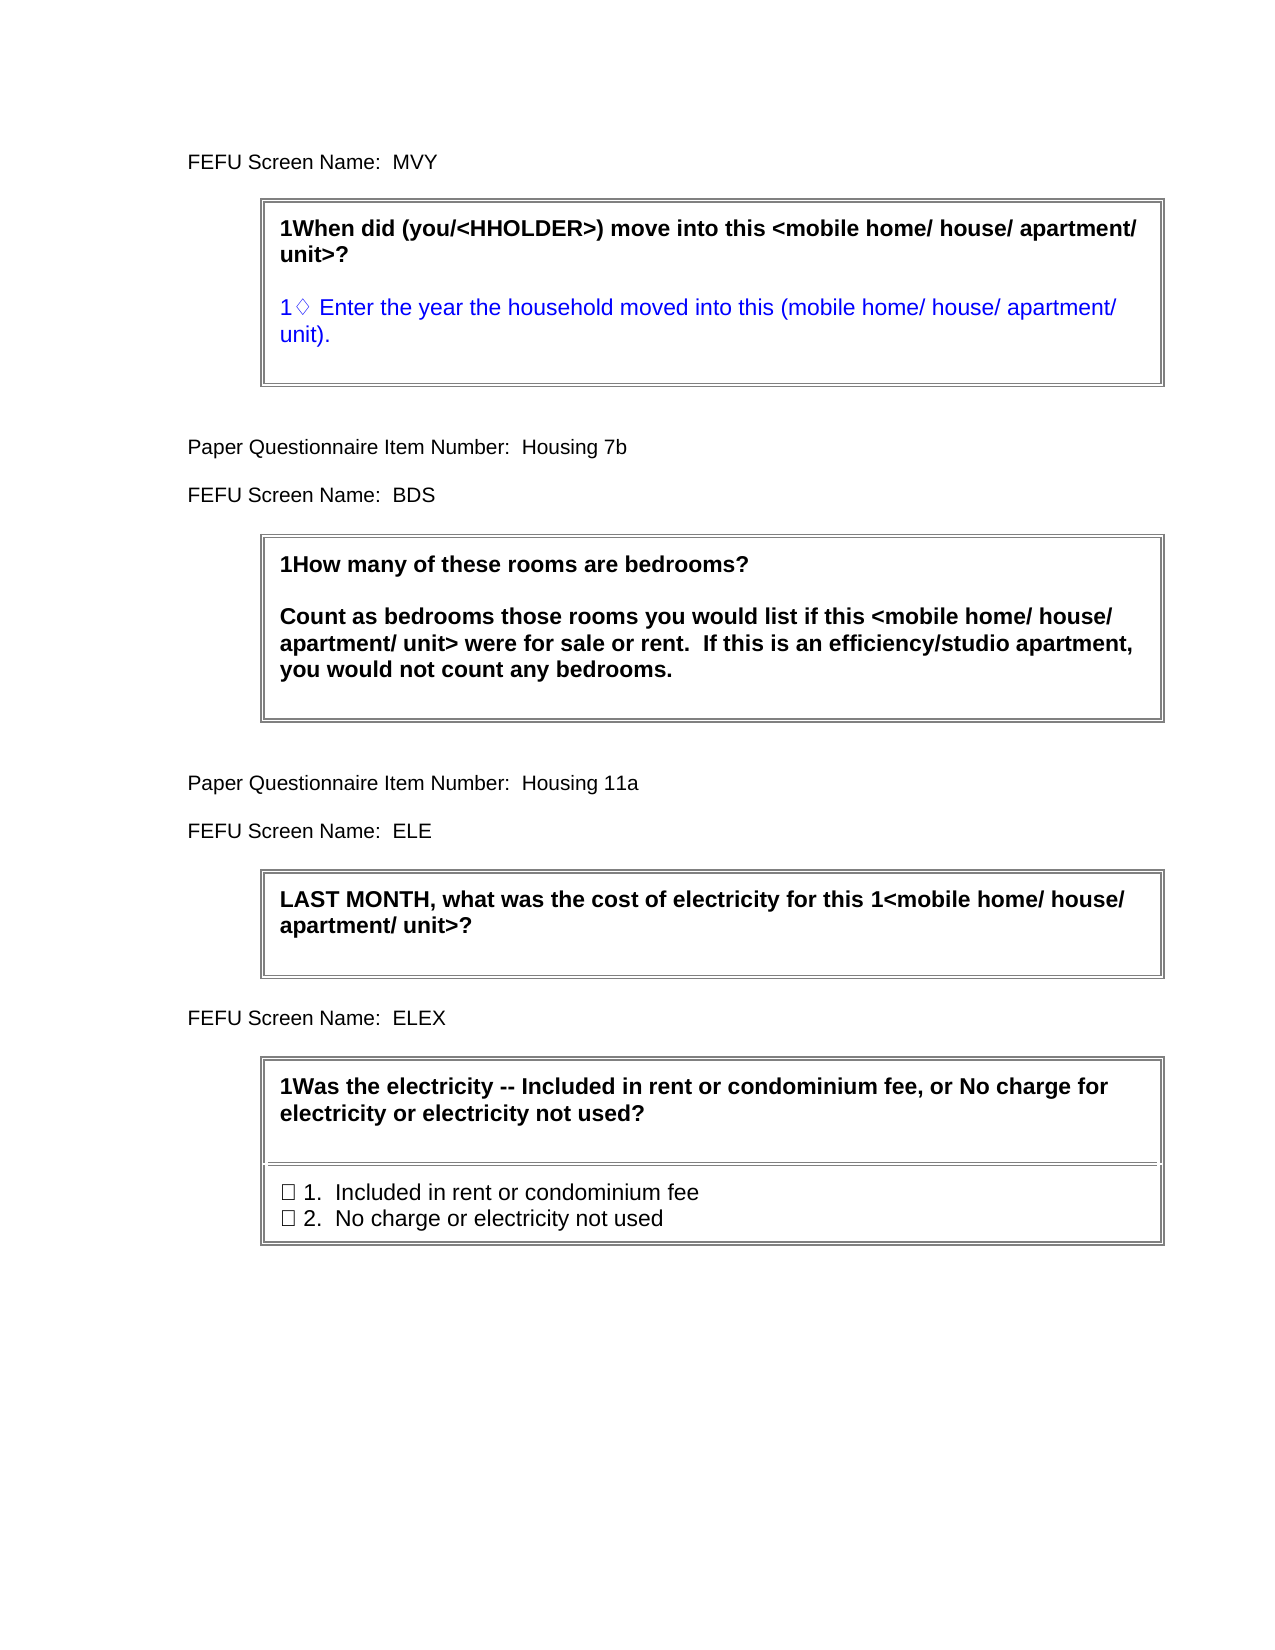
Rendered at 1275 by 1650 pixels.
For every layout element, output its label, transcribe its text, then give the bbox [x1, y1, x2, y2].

table_header When did (you/<HHOLDER>) move into this <mobile home/ house/ apartment/ unit>? ♢ Enter the year the household moved into this (mobile home/ house/ apartment/ unit). [265, 203, 1160, 383]
text FEFU Screen Name: ELEX [187, 1006, 1087, 1029]
text FEFU Screen Name: ELE [187, 819, 1087, 843]
text Paper Questionnaire Item Number: Housing 11a [187, 771, 1087, 795]
text FEFU Screen Name: BDS [187, 483, 1087, 507]
table_header LAST MONTH, what was the cost of electricity for this <mobile home/ house/ apartment/ unit>? [265, 874, 1160, 974]
text Paper Questionnaire Item Number: Housing 7b [187, 435, 1087, 459]
table_cell  1. Included in rent or condominium fee  2. No charge or electricity not used [263, 1162, 1162, 1241]
table_header How many of these rooms are bedrooms? Count as bedrooms those rooms you would list if this <mobile home/ house/ apartment/ unit> were for sale or rent. If this is an efficiency/studio apartment, you would not count any bedrooms. [265, 538, 1160, 718]
table_header Was the electricity -- Included in rent or condominium fee, or No charge for electricity or electricity not used? [265, 1061, 1160, 1162]
text FEFU Screen Name: MVY [187, 150, 1087, 174]
